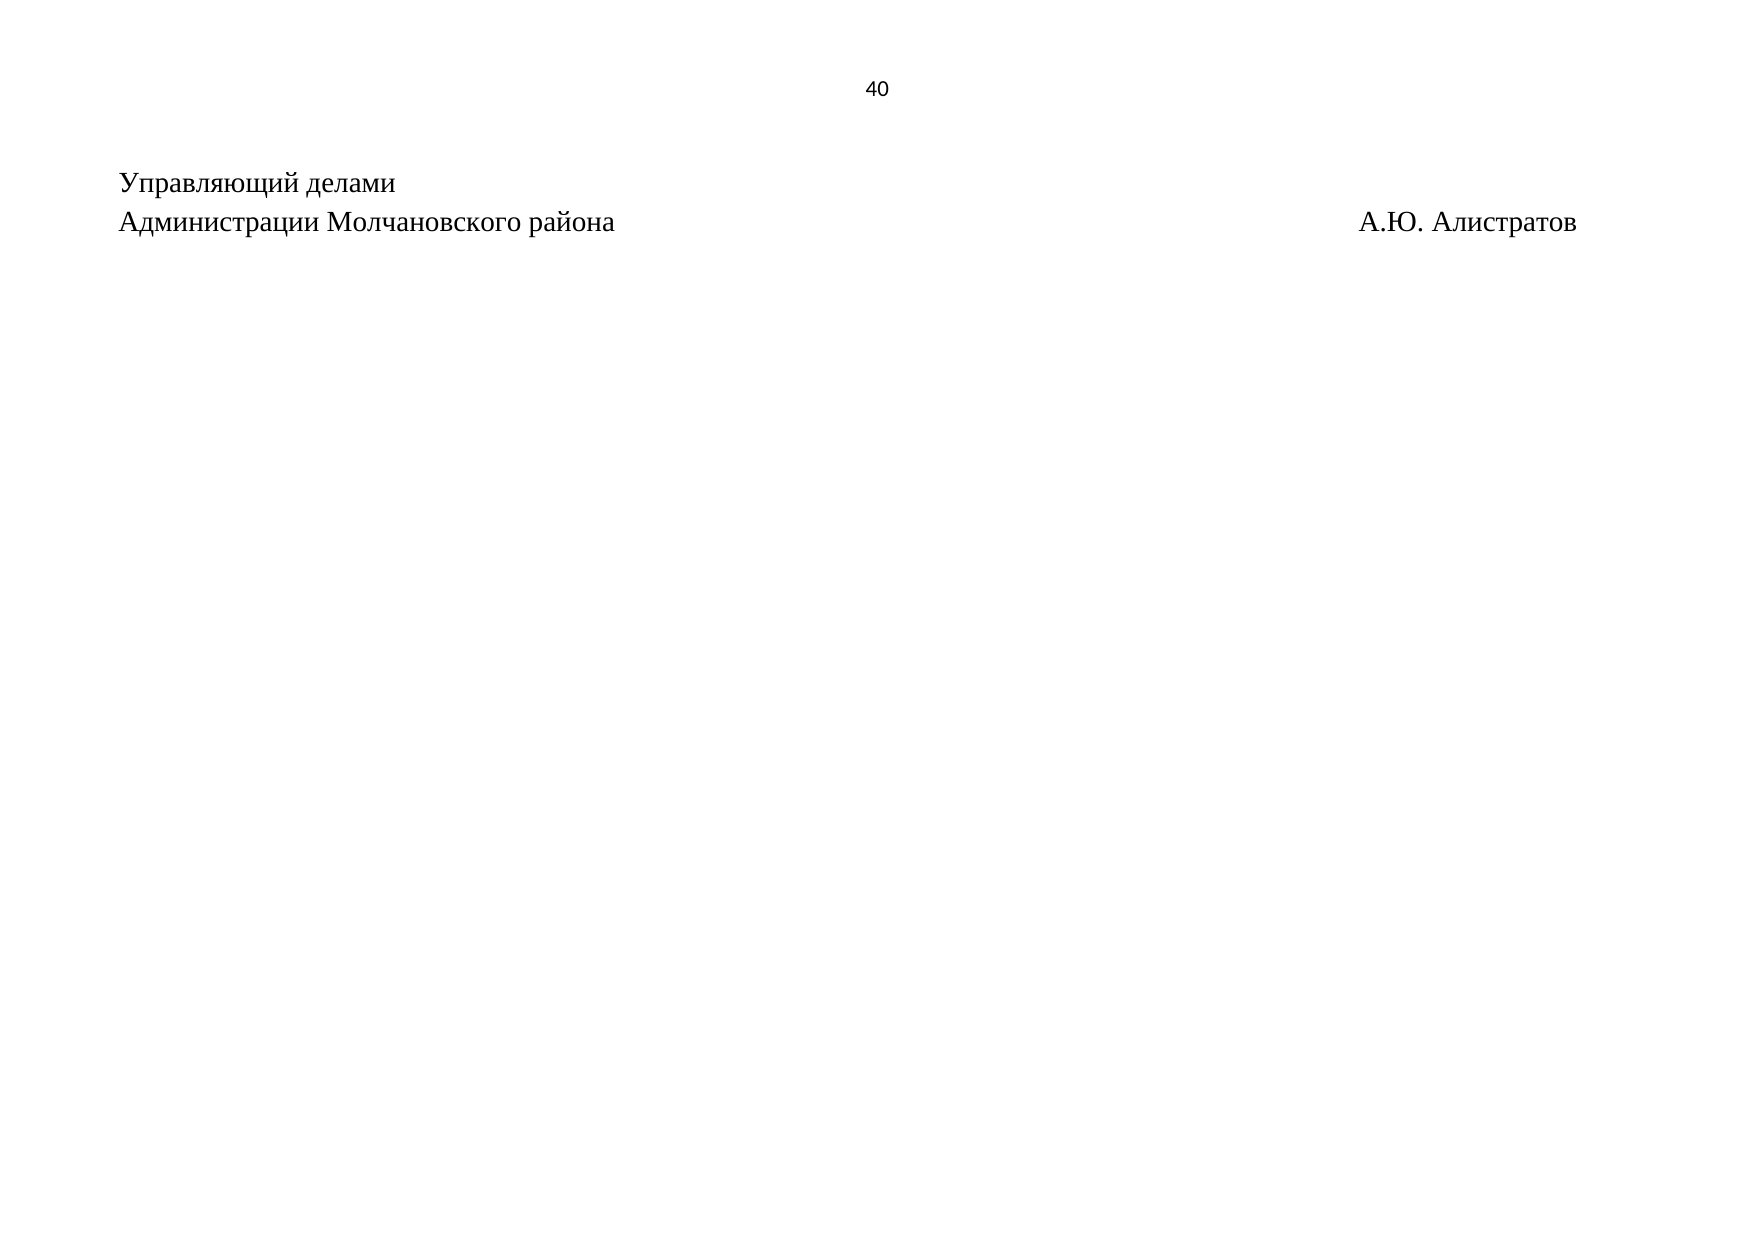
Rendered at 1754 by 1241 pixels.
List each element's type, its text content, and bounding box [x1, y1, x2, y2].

text Управляющий делами [118, 165, 1730, 199]
text Администрации Молчановского района А.Ю. Алистратов [118, 204, 1730, 237]
